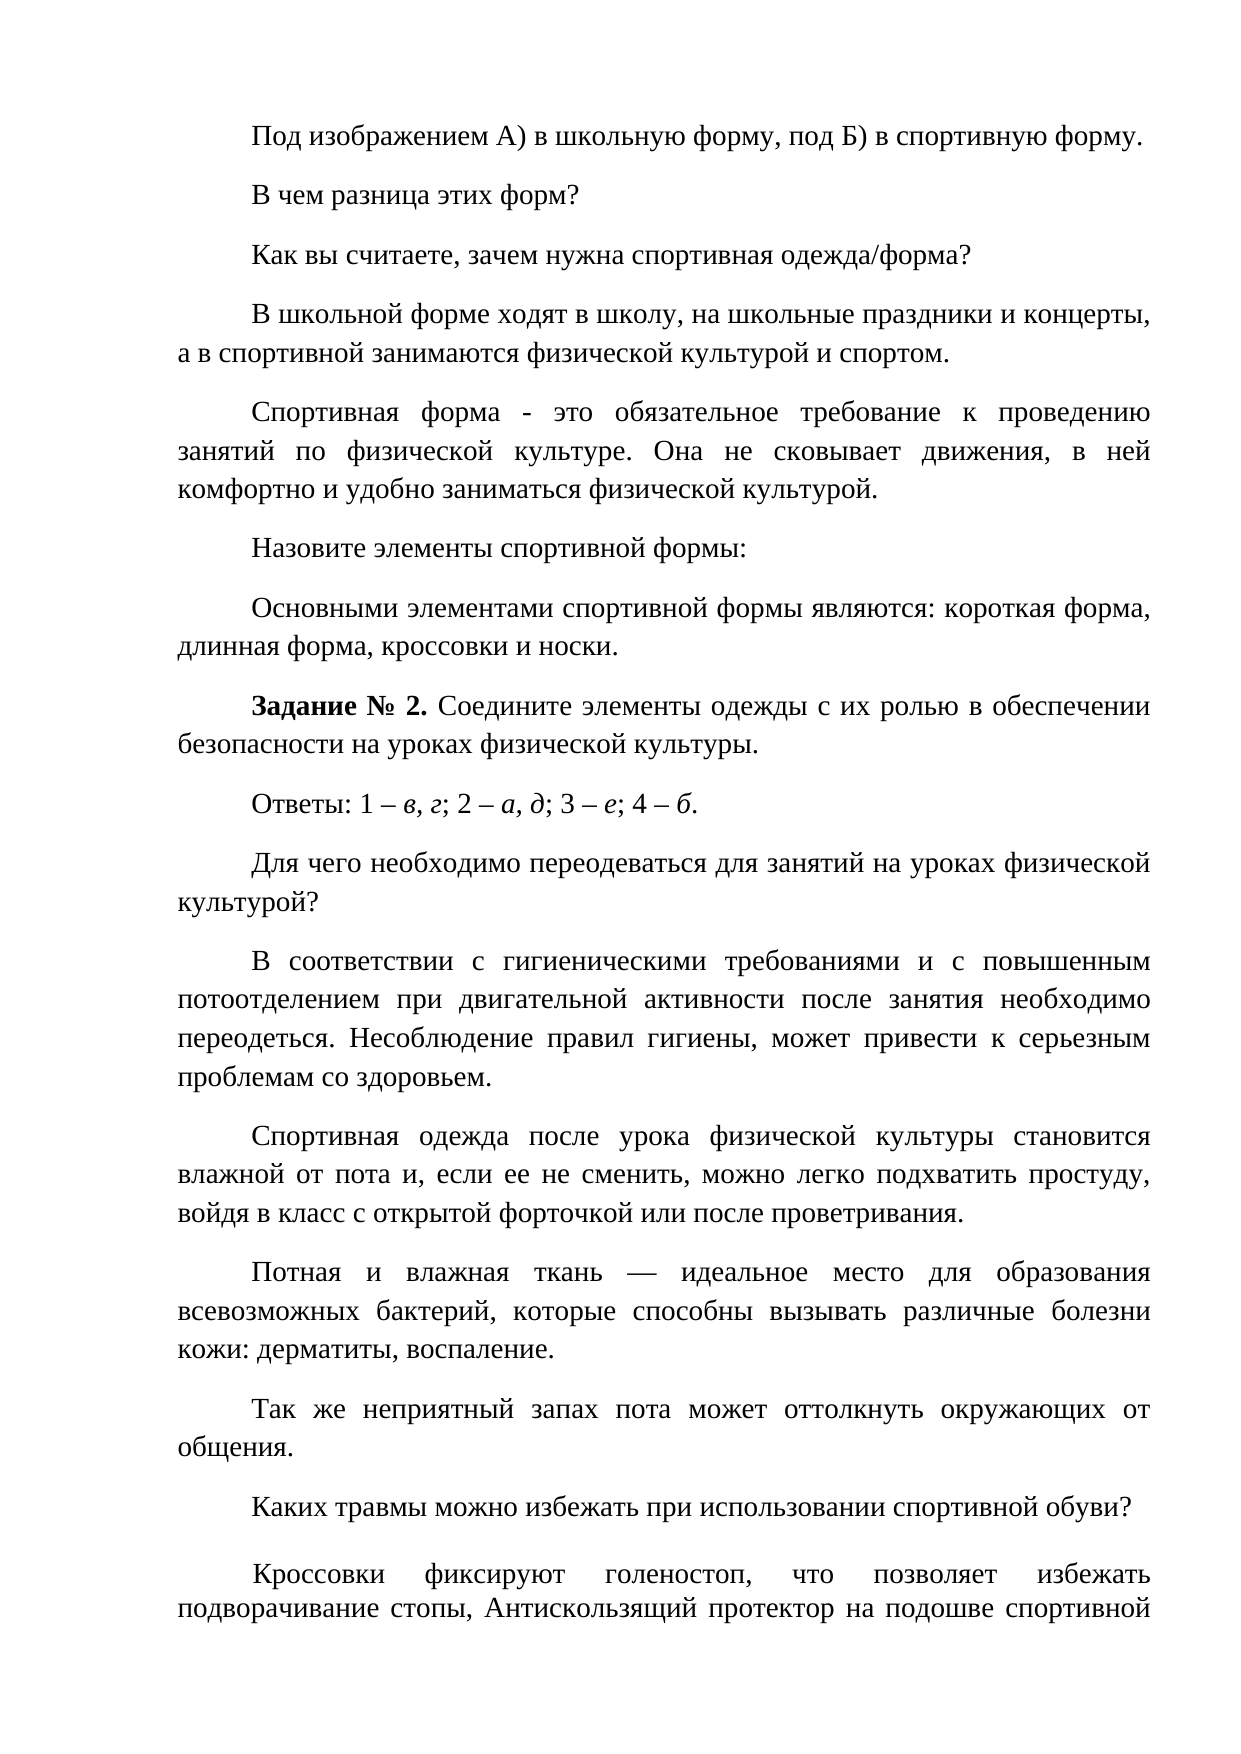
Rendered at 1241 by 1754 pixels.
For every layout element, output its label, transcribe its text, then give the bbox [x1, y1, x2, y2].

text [177, 1557, 1152, 1624]
text Ответы: 1 – в, г; 2 – а, д; 3 – е; 4 – б. [177, 786, 1152, 819]
text Как вы считаете, зачем нужна спортивная одежда/форма? [177, 237, 1152, 270]
text Потная и влажная ткань — идеальное место для образования всевозможных бактерий, которые способны вызывать различные болезни кожи: дерматиты, воспаление. [177, 1254, 1152, 1365]
text Спортивная форма - это обязательное требование к проведению занятий по физической культуре. Она не сковывает движения, в ней комфортно и удобно заниматься физической культурой. [177, 394, 1152, 505]
text В соответствии с гигиеническими требованиями и с повышенным потоотделением при двигательной активности после занятия необходимо переодеться. Несоблюдение правил гигиены, может привести к серьезным проблемам со здоровьем. [177, 943, 1152, 1092]
text Так же неприятный запах пота может оттолкнуть окружающих от общения. [177, 1391, 1152, 1463]
text Спортивная одежда после урока физической культуры становится влажной от пота и, если ее не сменить, можно легко подхватить простуду, войдя в класс с открытой форточкой или после проветривания. [177, 1118, 1152, 1229]
text Назовите элементы спортивной формы: [177, 531, 1152, 564]
text В чем разница этих форм? [177, 177, 1152, 211]
text Для чего необходимо переодеваться для занятий на уроках физической культурой? [177, 845, 1152, 917]
text В школьной форме ходят в школу, на школьные праздники и концерты, а в спортивной занимаются физической культурой и спортом. [177, 296, 1152, 368]
text Задание № 2. Соедините элементы одежды с их ролью в обеспечении безопасности на уроках физической культуры. [177, 688, 1152, 760]
text Основными элементами спортивной формы являются: короткая форма, длинная форма, кроссовки и носки. [177, 590, 1152, 662]
text Под изображением А) в школьную форму, под Б) в спортивную форму. [177, 118, 1152, 152]
text Каких травмы можно избежать при использовании спортивной обуви? [177, 1489, 1152, 1522]
